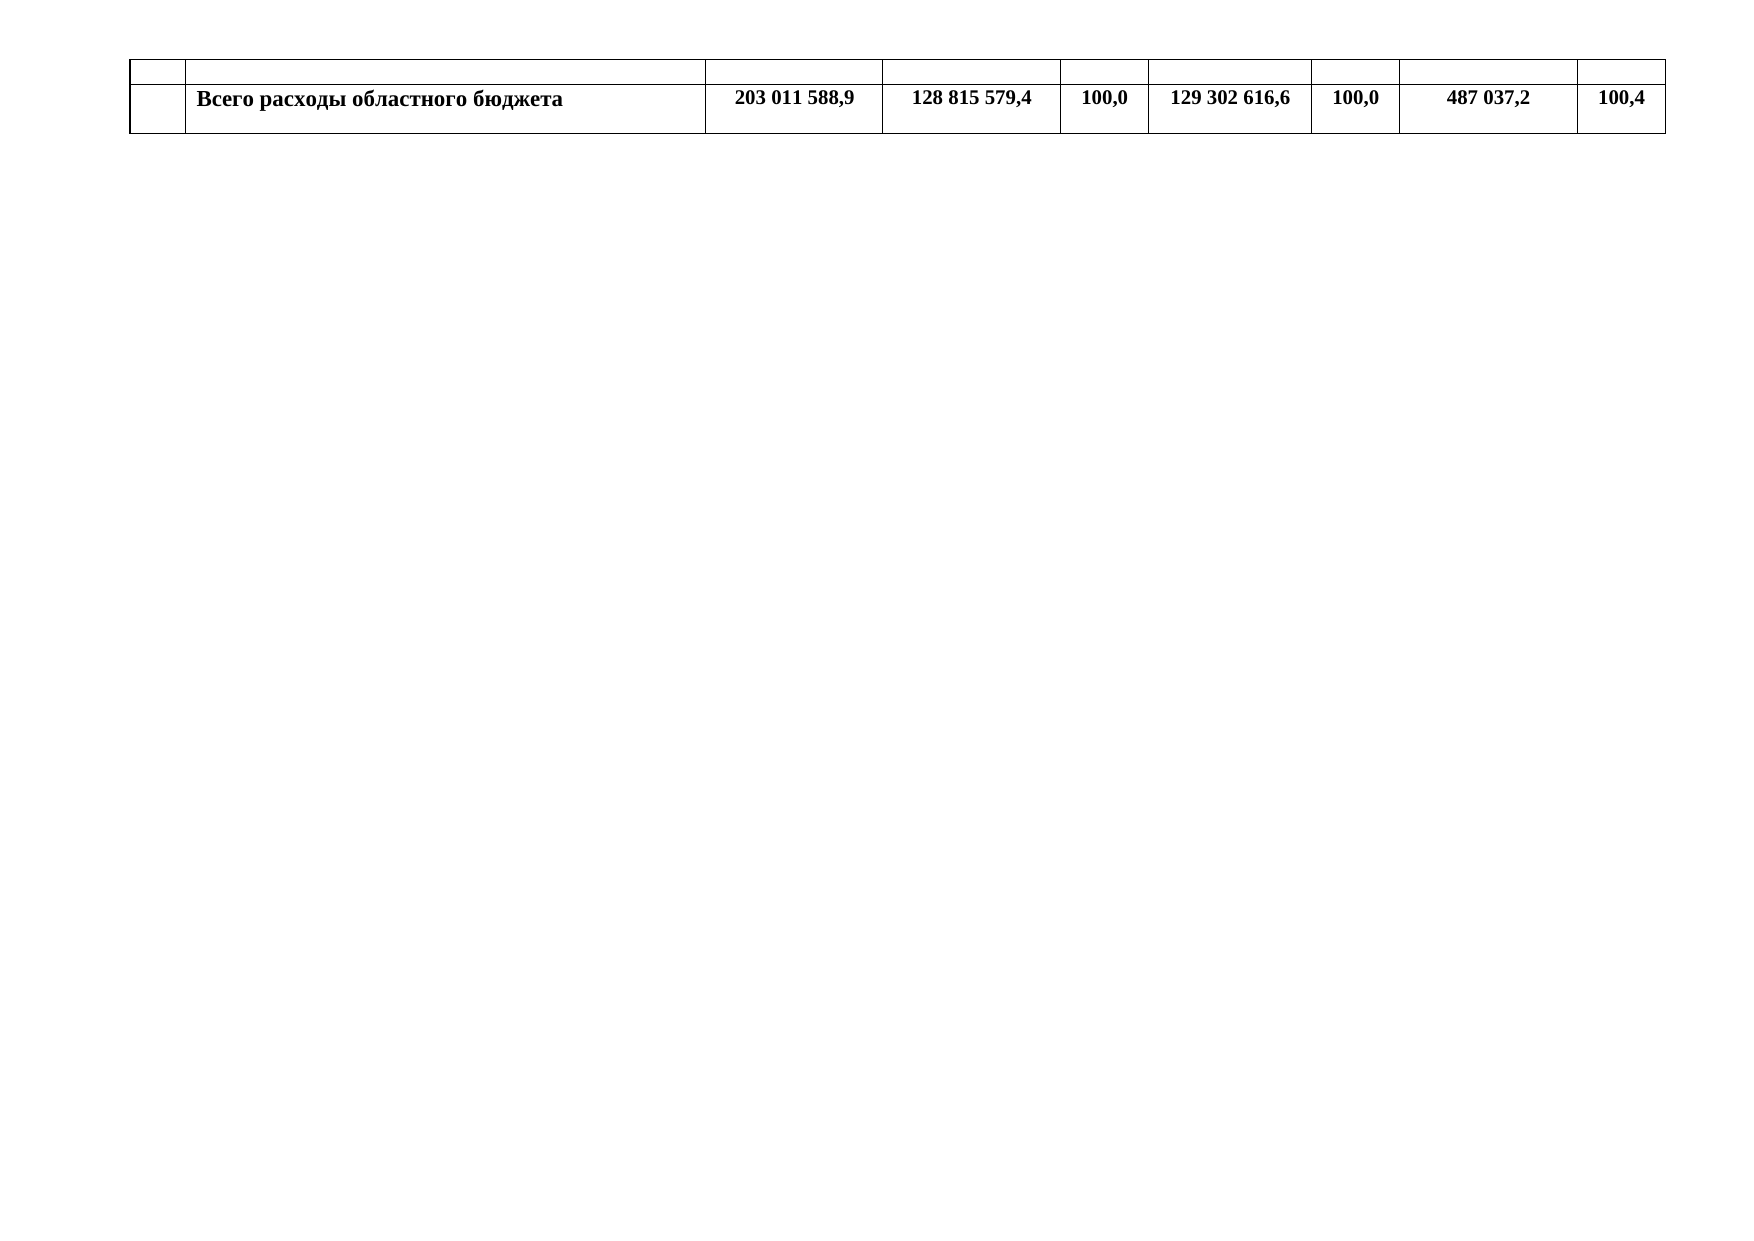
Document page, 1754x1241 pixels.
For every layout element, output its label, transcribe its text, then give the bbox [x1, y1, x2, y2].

table_cell 100,0 [1312, 85, 1399, 133]
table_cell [186, 60, 705, 84]
table_cell 3,4 [1312, 60, 1399, 84]
table_cell 3,2 [1061, 60, 1148, 84]
table_cell 487 037,2 [1400, 85, 1577, 133]
table_cell 4 379 925,0 [1149, 60, 1311, 84]
table_cell 203 011 588,9 [706, 85, 882, 133]
table_cell 105,5 [1578, 60, 1665, 84]
table_cell 4 152 667,4 [883, 60, 1060, 84]
table_cell [131, 85, 185, 133]
table_cell 129 302 616,6 [1149, 85, 1311, 133]
table_cell Всего расходы областного бюджета [186, 85, 705, 133]
table_cell [131, 60, 185, 84]
table_cell 128 815 579,4 [883, 85, 1060, 133]
table_cell 3 664 386,2 [706, 60, 882, 84]
table_cell 100,4 [1578, 85, 1665, 133]
table_cell 227 257,6 [1400, 60, 1577, 84]
table_cell 100,0 [1061, 85, 1148, 133]
